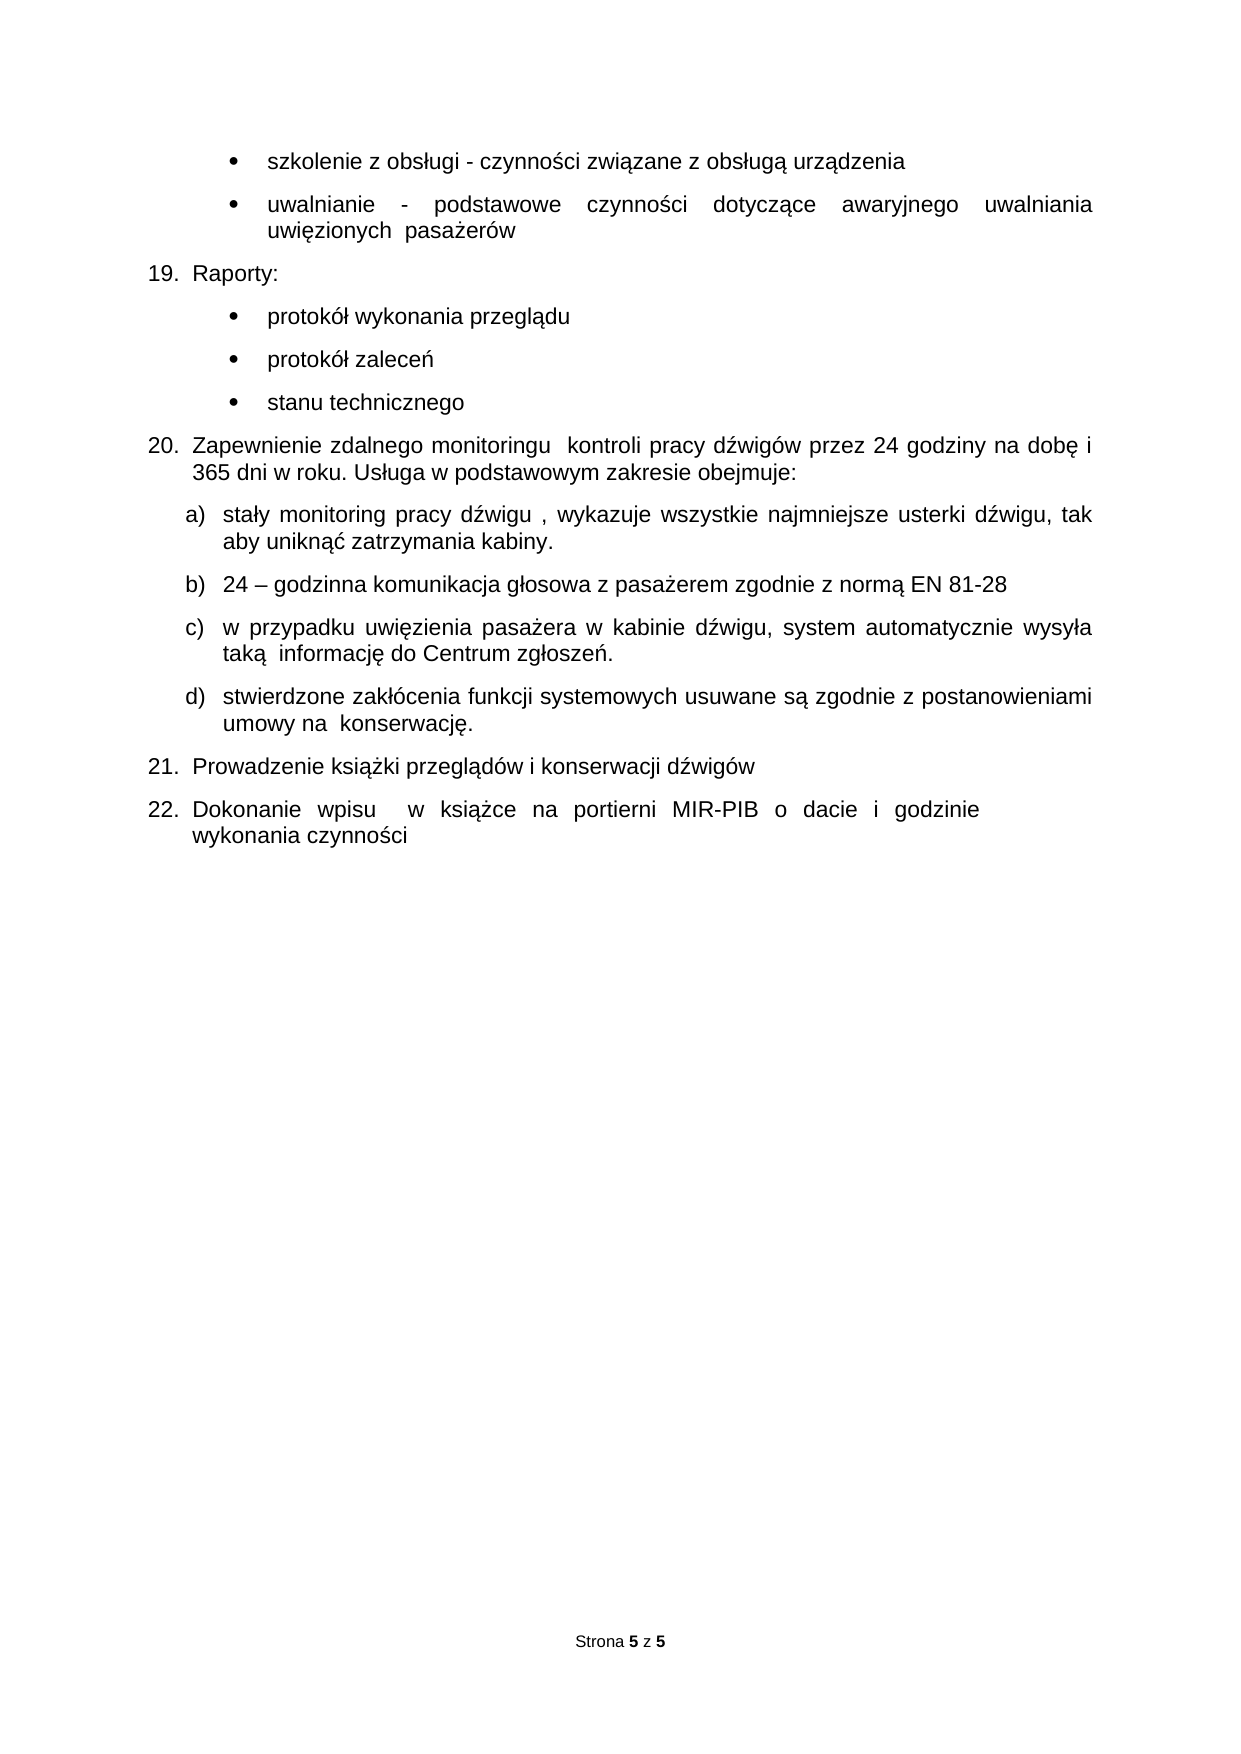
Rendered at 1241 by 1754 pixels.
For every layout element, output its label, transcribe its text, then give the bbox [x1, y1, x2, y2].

list Prowadzenie książki przeglądów i konserwacji dźwigów [148, 753, 980, 779]
list Raporty: [148, 260, 980, 286]
list protokół wykonania przeglądu [229, 303, 1093, 329]
list szkolenie z obsługi - czynności związane z obsługą urządzenia [229, 148, 1093, 174]
list Dokonanie wpisu w książce na portierni MIR-PIB o dacie i godzinie wykonania czynności [148, 796, 980, 848]
list 24 – godzinna komunikacja głosowa z pasażerem zgodnie z normą EN 81-28 [185, 571, 1093, 597]
list stanu technicznego [229, 389, 1093, 415]
list stały monitoring pracy dźwigu , wykazuje wszystkie najmniejsze usterki dźwigu, tak aby uniknąć zatrzymania kabiny. [185, 501, 1093, 554]
list uwalnianie - podstawowe czynności dotyczące awaryjnego uwalniania uwięzionych pasażerów [229, 191, 1093, 243]
list w przypadku uwięzienia pasażera w kabinie dźwigu, system automatycznie wysyła taką informację do Centrum zgłoszeń. [185, 614, 1093, 667]
list stwierdzone zakłócenia funkcji systemowych usuwane są zgodnie z postanowieniami umowy na konserwację. [185, 683, 1093, 736]
list protokół zaleceń [229, 346, 1093, 372]
list Zapewnienie zdalnego monitoringu kontroli pracy dźwigów przez 24 godziny na dobę i 365 dni w roku. Usługa w podstawowym zakresie obejmuje: [148, 432, 1093, 485]
